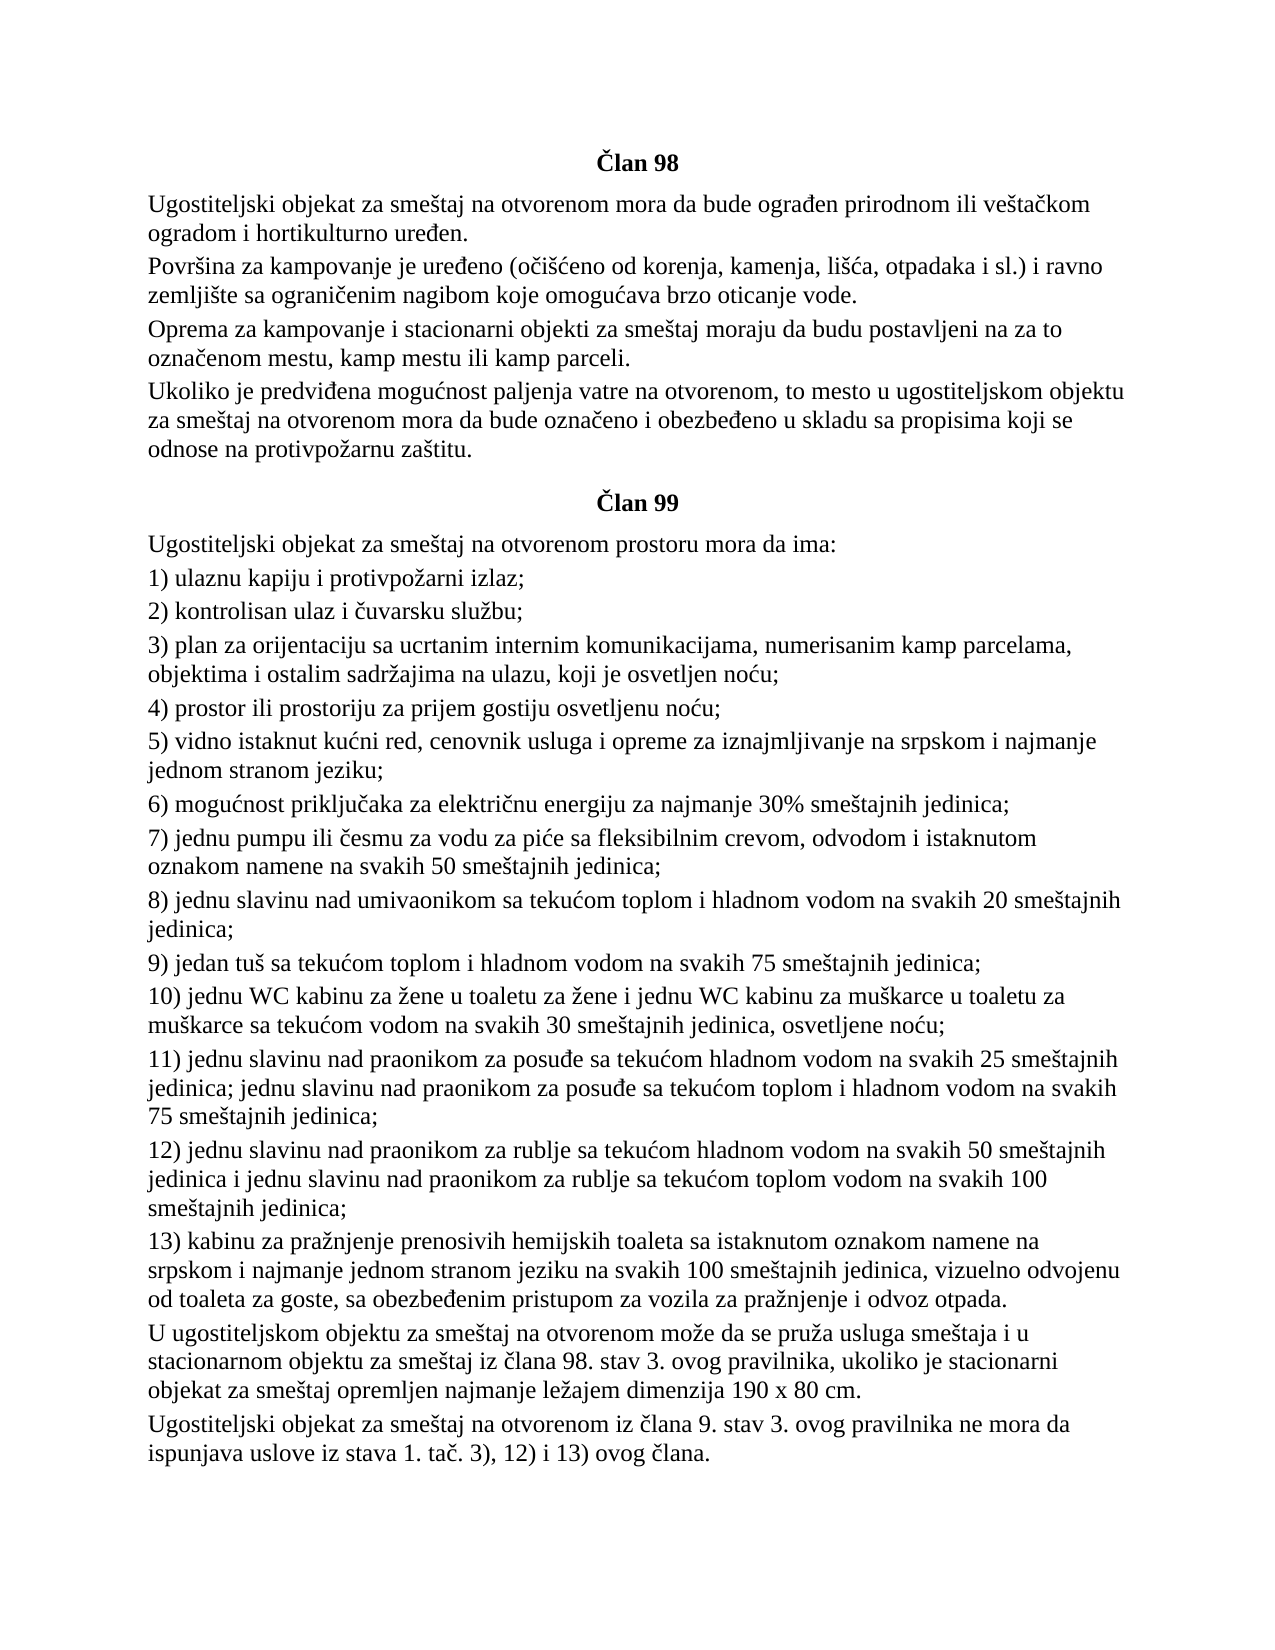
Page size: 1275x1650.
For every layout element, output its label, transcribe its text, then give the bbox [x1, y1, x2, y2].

text Član 98 [148, 148, 1127, 176]
text Ugostiteljski objekat za smeštaj na otvorenom prostoru mora da ima: [148, 529, 1127, 558]
text 5) vidno istaknut kućni red, cenovnik usluga i opreme za iznajmljivanje na srpskom i najmanje jednom stranom jeziku; [148, 726, 1127, 784]
text 13) kabinu za pražnjenje prenosivih hemijskih toaleta sa istaknutom oznakom namene na srpskom i najmanje jednom stranom jeziku na svakih 100 smeštajnih jedinica, vizuelno odvojenu od toaleta za goste, sa obezbeđenim pristupom za vozila za pražnjenje i odvoz otpada. [148, 1226, 1127, 1313]
text Oprema za kampovanje i stacionarni objekti za smeštaj moraju da budu postavljeni na za to označenom mestu, kamp mestu ili kamp parceli. [148, 314, 1127, 371]
text 7) jednu pumpu ili česmu za vodu za piće sa fleksibilnim crevom, odvodom i istaknutom oznakom namene na svakih 50 smeštajnih jedinica; [148, 823, 1127, 880]
text Član 99 [148, 488, 1127, 516]
text 12) jednu slavinu nad praonikom za rublje sa tekućom hladnom vodom na svakih 50 smeštajnih jedinica i jednu slavinu nad praonikom za rublje sa tekućom toplom vodom na svakih 100 smeštajnih jedinica; [148, 1135, 1127, 1221]
text 6) mogućnost priključaka za električnu energiju za najmanje 30% smeštajnih jedinica; [148, 789, 1127, 818]
text U ugostiteljskom objektu za smeštaj na otvorenom može da se pruža usluga smeštaja i u stacionarnom objektu za smeštaj iz člana 98. stav 3. ovog pravilnika, ukoliko je stacionarni objekat za smeštaj opremljen najmanje ležajem dimenzija 190 x 80 cm. [148, 1318, 1127, 1404]
text 1) ulaznu kapiju i protivpožarni izlaz; [148, 563, 1127, 591]
text Ugostiteljski objekat za smeštaj na otvorenom iz člana 9. stav 3. ovog pravilnika ne mora da ispunjava uslove iz stava 1. tač. 3), 12) i 13) ovog člana. [148, 1409, 1127, 1466]
text 8) jednu slavinu nad umivaonikom sa tekućom toplom i hladnom vodom na svakih 20 smeštajnih jedinica; [148, 885, 1127, 943]
text 2) kontrolisan ulaz i čuvarsku službu; [148, 596, 1127, 625]
text Ukoliko je predviđena mogućnost paljenja vatre na otvorenom, to mesto u ugostiteljskom objektu za smeštaj na otvorenom mora da bude označeno i obezbeđeno u skladu sa propisima koji se odnose na protivpožarnu zaštitu. [148, 376, 1127, 463]
text 10) jednu WC kabinu za žene u toaletu za žene i jednu WC kabinu za muškarce u toaletu za muškarce sa tekućom vodom na svakih 30 smeštajnih jedinica, osvetljene noću; [148, 981, 1127, 1039]
text Površina za kampovanje je uređeno (očišćeno od korenja, kamenja, lišća, otpadaka i sl.) i ravno zemljište sa ograničenim nagibom koje omogućava brzo oticanje vode. [148, 251, 1127, 309]
text 3) plan za orijentaciju sa ucrtanim internim komunikacijama, numerisanim kamp parcelama, objektima i ostalim sadržajima na ulazu, koji je osvetljen noću; [148, 630, 1127, 688]
text 11) jednu slavinu nad praonikom za posuđe sa tekućom hladnom vodom na svakih 25 smeštajnih jedinica; jednu slavinu nad praonikom za posuđe sa tekućom toplom i hladnom vodom na svakih 75 smeštajnih jedinica; [148, 1044, 1127, 1130]
text 9) jedan tuš sa tekućom toplom i hladnom vodom na svakih 75 smeštajnih jedinica; [148, 948, 1127, 976]
text Ugostiteljski objekat za smeštaj na otvorenom mora da bude ograđen prirodnom ili veštačkom ogradom i hortikulturno uređen. [148, 189, 1127, 246]
text 4) prostor ili prostoriju za prijem gostiju osvetljenu noću; [148, 693, 1127, 721]
